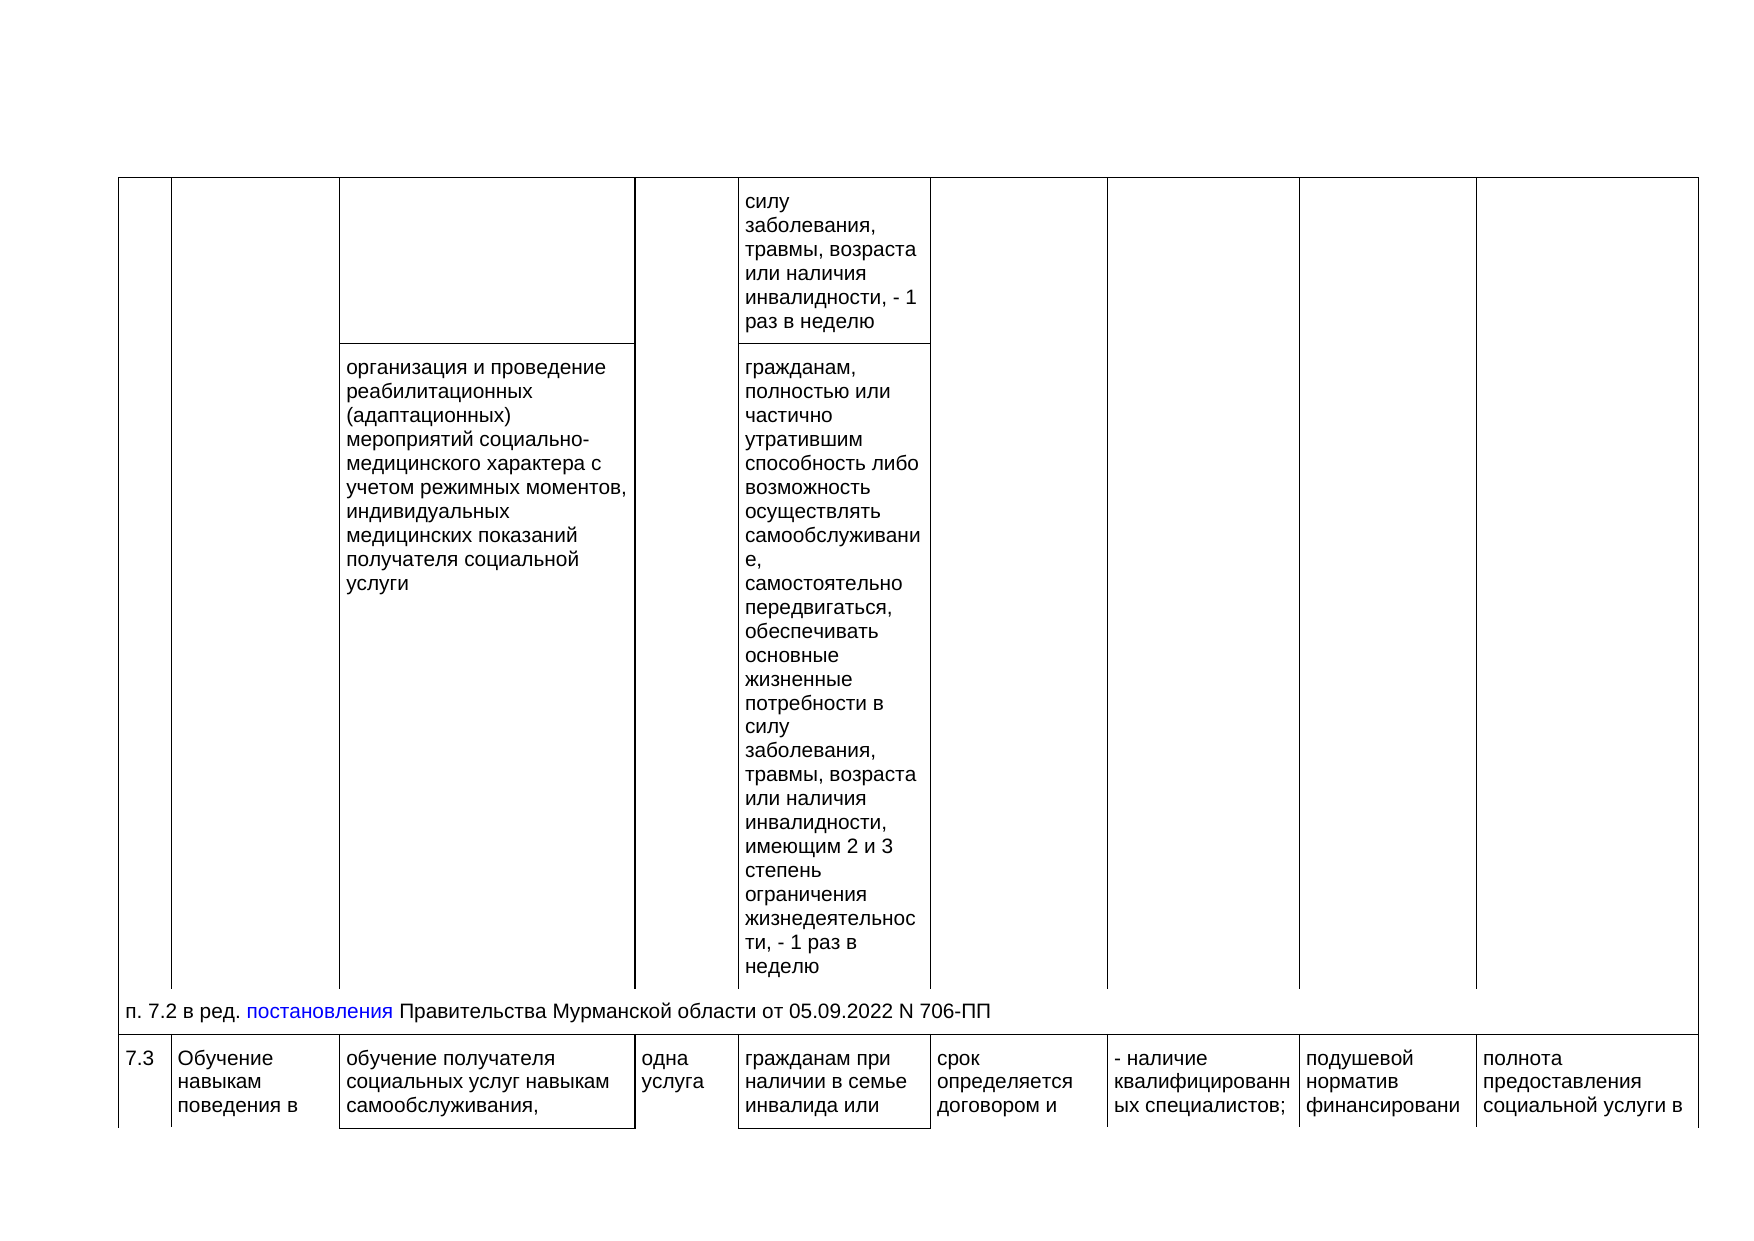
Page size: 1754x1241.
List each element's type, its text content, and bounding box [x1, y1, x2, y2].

table_cell одна услуга [636, 1035, 738, 1128]
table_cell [340, 1035, 634, 1128]
table_cell 7.3 [119, 1035, 171, 1128]
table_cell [340, 178, 634, 343]
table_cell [931, 1035, 1107, 1128]
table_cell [739, 1035, 930, 1128]
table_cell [1108, 1035, 1299, 1128]
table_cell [739, 178, 930, 343]
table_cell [171, 1035, 339, 1128]
table_cell гражданам, полностью или частично утратившим способность либо возможность осуществлять самообслуживание, самостоятельно передвигаться, обеспечивать основные жизненные потребности в силу заболевания, травмы, возраста или наличия инвалидности, имеющим 2 и 3 степень ограничения жизнедеятельности, - 1 раз в неделю [739, 344, 930, 988]
table_cell п. 7.2 в ред. постановления Правительства Мурманской области от 05.09.2022 N 706-ПП [119, 989, 1698, 1034]
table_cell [1299, 1035, 1476, 1128]
table_cell организация и проведение реабилитационных (адаптационных) мероприятий социально-медицинского характера с учетом режимных моментов, индивидуальных медицинских показаний получателя социальной услуги [340, 344, 634, 988]
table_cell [1476, 1035, 1698, 1128]
